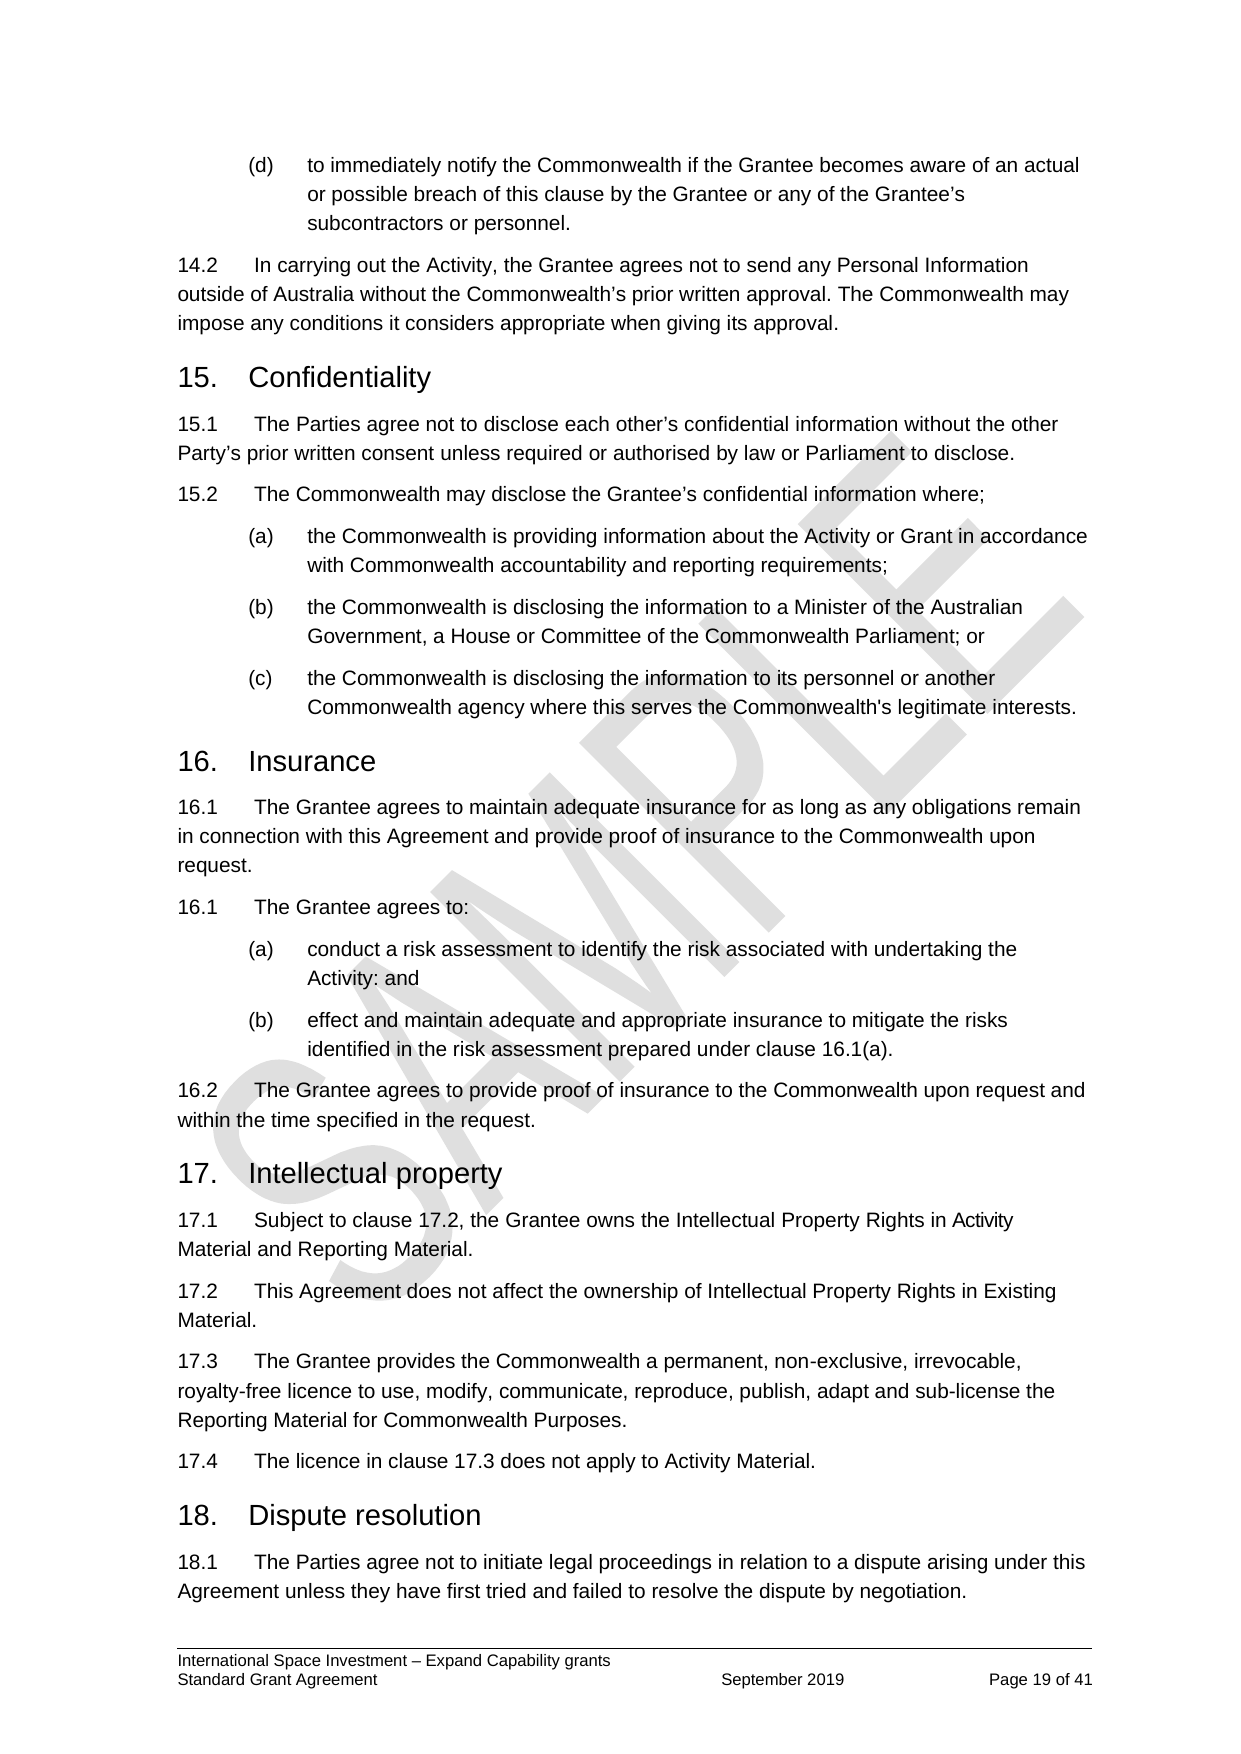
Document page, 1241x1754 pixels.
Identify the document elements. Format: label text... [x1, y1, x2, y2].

text 17.3 The Grantee provides the Commonwealth a permanent, non‐exclusive, irrevocable, royalty‐free licence to use, modify, communicate, reproduce, publish, adapt and sub-license the Reporting Material for Commonwealth Purposes. [177, 1344, 1092, 1432]
text 17.1 Subject to clause 17.2, the Grantee owns the Intellectual Property Rights in Activity Material and Reporting Material. [177, 1202, 1092, 1261]
subtitle Insurance [177, 744, 1092, 777]
text (c) the Commonwealth is disclosing the information to its personnel or another Commonwealth agency where this serves the Commonwealth's legitimate interests. [248, 660, 1092, 719]
text (b) effect and maintain adequate and appropriate insurance to mitigate the risks identified in the risk assessment prepared under clause 16.1(a). [248, 1002, 1092, 1061]
subtitle Intellectual property [177, 1156, 1092, 1190]
text 16.1 The Grantee agrees to: [177, 890, 1092, 919]
subtitle Dispute resolution [177, 1498, 1092, 1532]
text 14.2 In carrying out the Activity, the Grantee agrees not to send any Personal Information outside of Australia without the Commonwealth’s prior written approval. The Commonwealth may impose any conditions it considers appropriate when giving its approval. [177, 248, 1092, 335]
text (b) the Commonwealth is disclosing the information to a Minister of the Australian Government, a House or Committee of the Commonwealth Parliament; or [248, 589, 1092, 648]
subtitle Confidentiality [177, 360, 1092, 394]
text 16.2 The Grantee agrees to provide proof of insurance to the Commonwealth upon request and within the time specified in the request. [177, 1073, 1092, 1131]
text 15.2 The Commonwealth may disclose the Grantee’s confidential information where; [177, 477, 1092, 506]
text (d) to immediately notify the Commonwealth if the Grantee becomes aware of an actual or possible breach of this clause by the Grantee or any of the Grantee’s subcontractors or personnel. [248, 148, 1092, 235]
text 18.1 The Parties agree not to initiate legal proceedings in relation to a dispute arising under this Agreement unless they have first tried and failed to resolve the dispute by negotiation. [177, 1544, 1092, 1603]
text (a) the Commonwealth is providing information about the Activity or Grant in accordance with Commonwealth accountability and reporting requirements; [248, 519, 1092, 577]
text 15.1 The Parties agree not to disclose each other’s confidential information without the other Party’s prior written consent unless required or authorised by law or Parliament to disclose. [177, 406, 1092, 464]
text (a) conduct a risk assessment to identify the risk associated with undertaking the Activity: and [248, 931, 1092, 990]
text 16.1 The Grantee agrees to maintain adequate insurance for as long as any obligations remain in connection with this Agreement and provide proof of insurance to the Commonwealth upon request. [177, 790, 1092, 877]
text 17.4 The licence in clause 17.3 does not apply to Activity Material. [177, 1444, 1092, 1473]
text 17.2 This Agreement does not affect the ownership of Intellectual Property Rights in Existing Material. [177, 1273, 1092, 1332]
